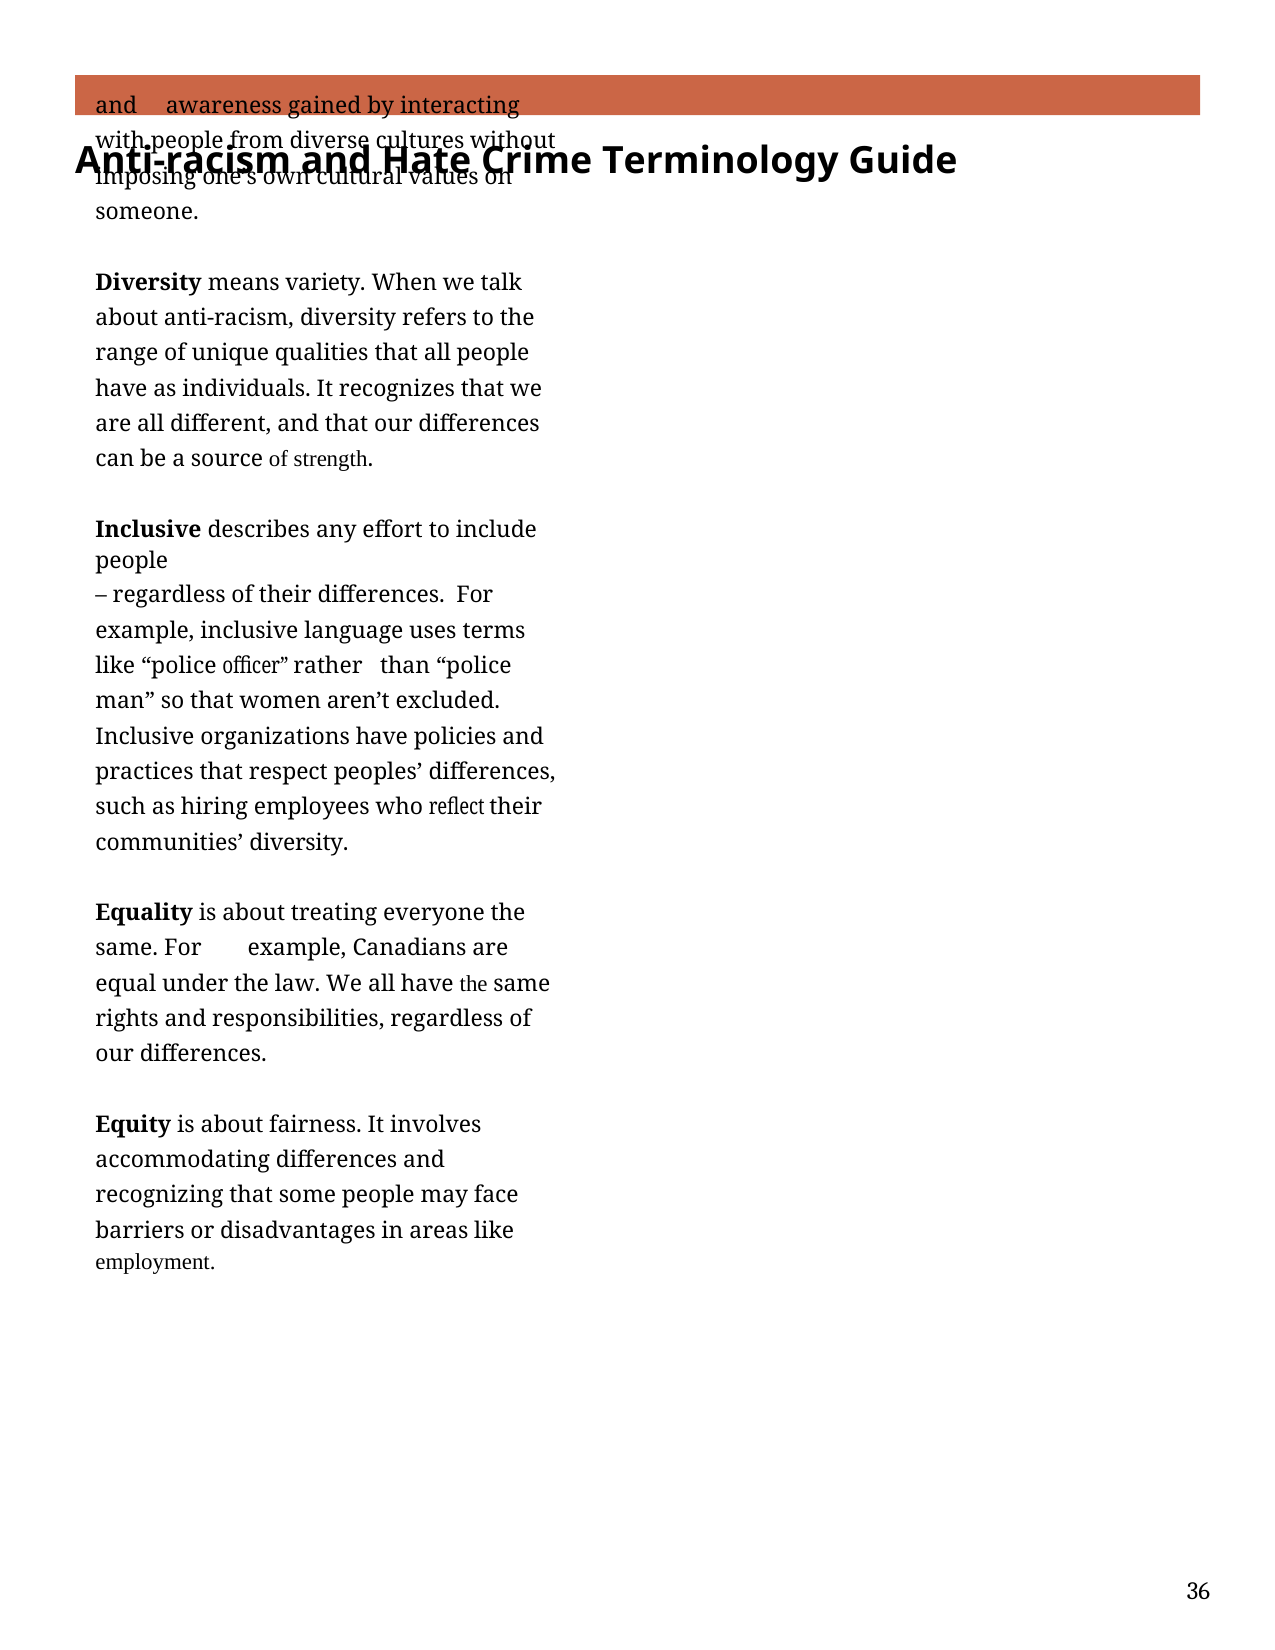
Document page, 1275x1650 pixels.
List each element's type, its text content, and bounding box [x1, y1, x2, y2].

text Equity is about fairness. It involves accommodating differences and recognizing that some people may face barriers or disadvantages in areas like employment. [95, 1108, 552, 1274]
text Inclusive describes any effort to include people [95, 512, 568, 575]
text Diversity means variety. When we talk about anti-racism, diversity refers to the range of unique qualities that all people have as individuals. It recognizes that we are all different, and that our differences can be a source of strength. [95, 266, 580, 473]
text – regardless of their differences. For example, inclusive language uses terms like “police officer” rather than “police man” so that women aren’t excluded. Inclusive organizations have policies and practices that respect peoples’ differences, such as hiring employees who reflect their communities’ diversity. [95, 578, 568, 857]
text Equality is about treating everyone the same. For example, Canadians are equal under the law. We all have the same rights and responsibilities, regardless of our differences. [95, 896, 568, 1068]
